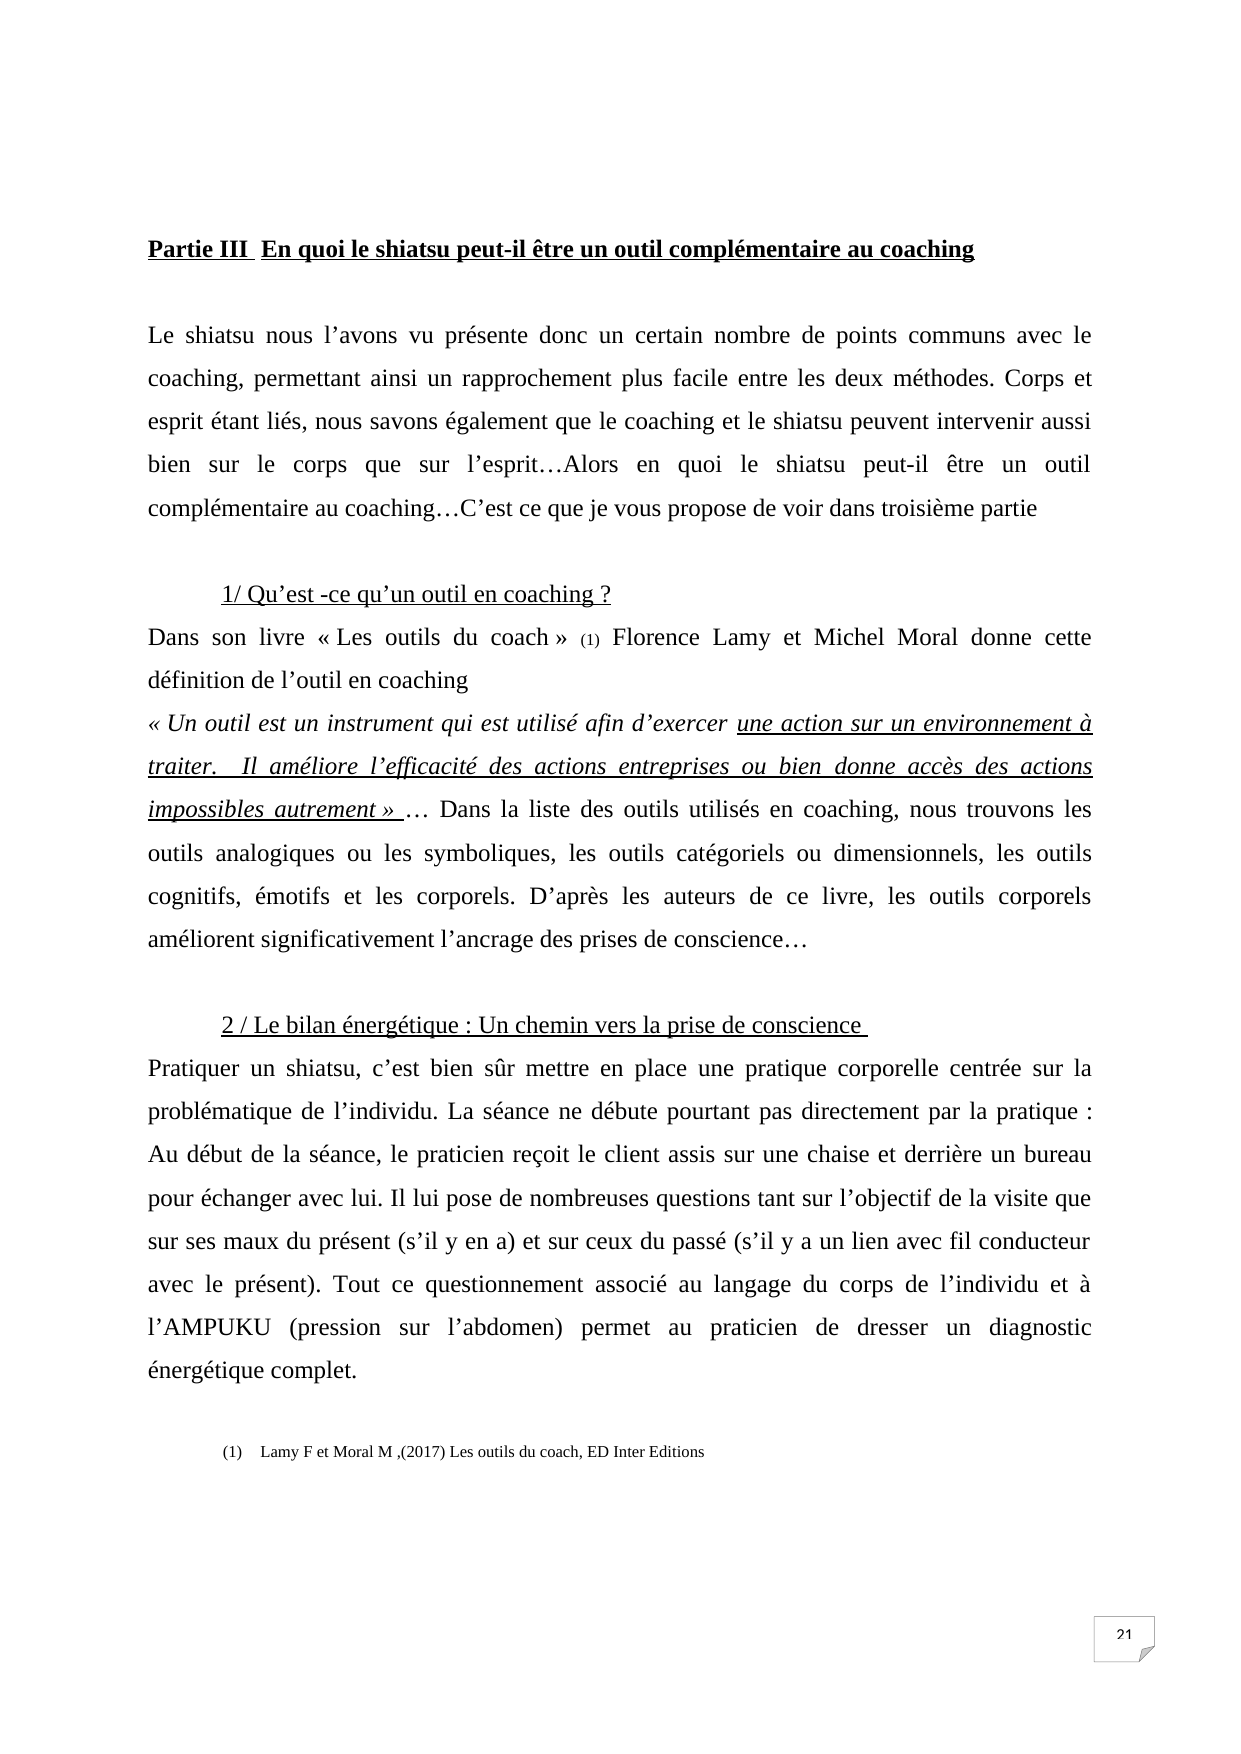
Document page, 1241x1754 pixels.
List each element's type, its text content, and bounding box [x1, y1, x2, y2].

list Lamy F et Moral M ,(2017) Les outils du coach, ED Inter Editions [223, 1441, 1093, 1461]
text Pratiquer un shiatsu, c’est bien sûr mettre en place une pratique corporelle centrée sur la problématique de l’individu. La séance ne débute pourtant pas directement par la pratique : Au début de la séance, le praticien reçoit le client assis sur une chaise et derrière un bureau pour échanger avec lui. Il lui pose de nombreuses questions tant sur l’objectif de la visite que sur ses maux du présent (s’il y en a) et sur ceux du passé (s’il y a un lien avec fil conducteur avec le présent). Tout ce questionnement associé au langage du corps de l’individu et à l’AMPUKU (pression sur l’abdomen) permet au praticien de dresser un diagnostic énergétique complet. [148, 1053, 1093, 1384]
text Le shiatsu nous l’avons vu présente donc un certain nombre de points communs avec le coaching, permettant ainsi un rapprochement plus facile entre les deux méthodes. Corps et esprit étant liés, nous savons également que le coaching et le shiatsu peuvent intervenir aussi bien sur le corps que sur l’esprit…Alors en quoi le shiatsu peut-il être un outil complémentaire au coaching…C’est ce que je vous propose de voir dans troisième partie [148, 320, 1093, 521]
text 1/ Qu’est -ce qu’un outil en coaching ? [148, 579, 1093, 608]
text « Un outil est un instrument qui est utilisé afin d’exercer une action sur un environnement à traiter. Il améliore l’efficacité des actions entreprises ou bien donne accès des actions impossibles autrement » … Dans la liste des outils utilisés en coaching, nous trouvons les outils analogiques ou les symboliques, les outils catégoriels ou dimensionnels, les outils cognitifs, émotifs et les corporels. D’après les auteurs de ce livre, les outils corporels améliorent significativement l’ancrage des prises de conscience… [148, 778, 1093, 953]
text « Un outil est un instrument qui est utilisé afin d’exercer une action sur un environnement à traiter. Il améliore l’efficacité des actions entreprises ou bien donne accès des actions impossibles autrement » … Dans la liste des outils utilisés en coaching, nous trouvons les outils analogiques ou les symboliques, les outils catégoriels ou dimensionnels, les outils cognitifs, émotifs et les corporels. D’après les auteurs de ce livre, les outils corporels améliorent significativement l’ancrage des prises de conscience… [148, 708, 1093, 776]
text Dans son livre « Les outils du coach » (1) Florence Lamy et Michel Moral donne cette définition de l’outil en coaching [148, 622, 1093, 694]
text 2 / Le bilan énergétique : Un chemin vers la prise de conscience [148, 1010, 1093, 1039]
text Partie III En quoi le shiatsu peut-il être un outil complémentaire au coaching [148, 234, 1093, 263]
